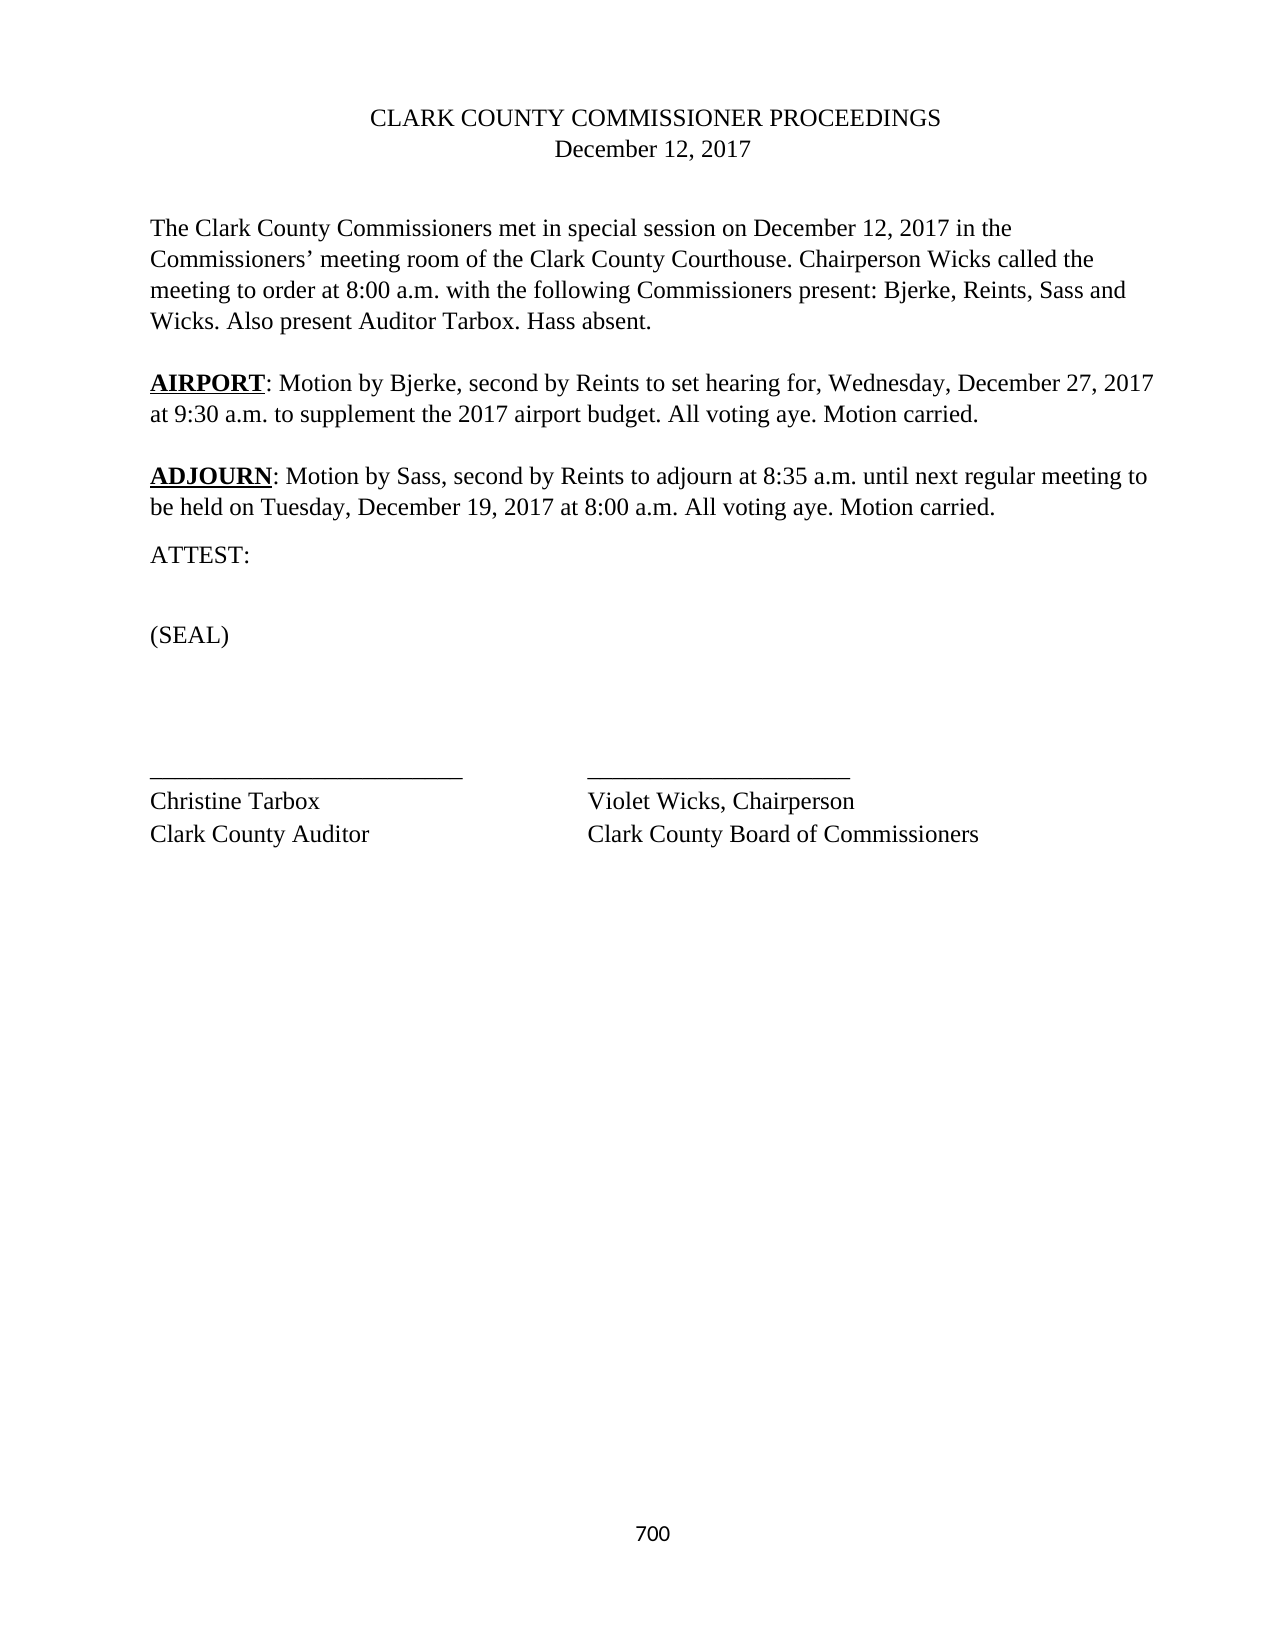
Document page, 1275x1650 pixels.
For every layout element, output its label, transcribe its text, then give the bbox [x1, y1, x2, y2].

text CLARK COUNTY COMMISSIONER PROCEEDINGS [150, 103, 1155, 132]
text ATTEST: [150, 540, 1155, 569]
text (SEAL) [100, 621, 1155, 649]
text ADJOURN: Motion by Sass, second by Reints to adjourn at 8:35 a.m. until next regular meeting to be held on Tuesday, December 19, 2017 at 8:00 a.m. All voting aye. Motion carried. [150, 430, 1155, 521]
text December 12, 2017 [150, 134, 1155, 163]
text The Clark County Commissioners met in special session on December 12, 2017 in the Commissioners’ meeting room of the Clark County Courthouse. Chairperson Wicks called the meeting to order at 8:00 a.m. with the following Commissioners present: Bjerke, Reints, Sass and Wicks. Also present Auditor Tarbox. Hass absent. [150, 213, 1155, 335]
text AIRPORT: Motion by Bjerke, second by Reints to set hearing for, Wednesday, December 27, 2017 at 9:30 a.m. to supplement the 2017 airport budget. All voting aye. Motion carried. [150, 368, 1155, 428]
text Clark County Auditor Clark County Board of Commissioners [100, 819, 1155, 847]
text _________________________ _____________________ Christine Tarbox Violet Wicks, Chairperson [150, 753, 1155, 814]
